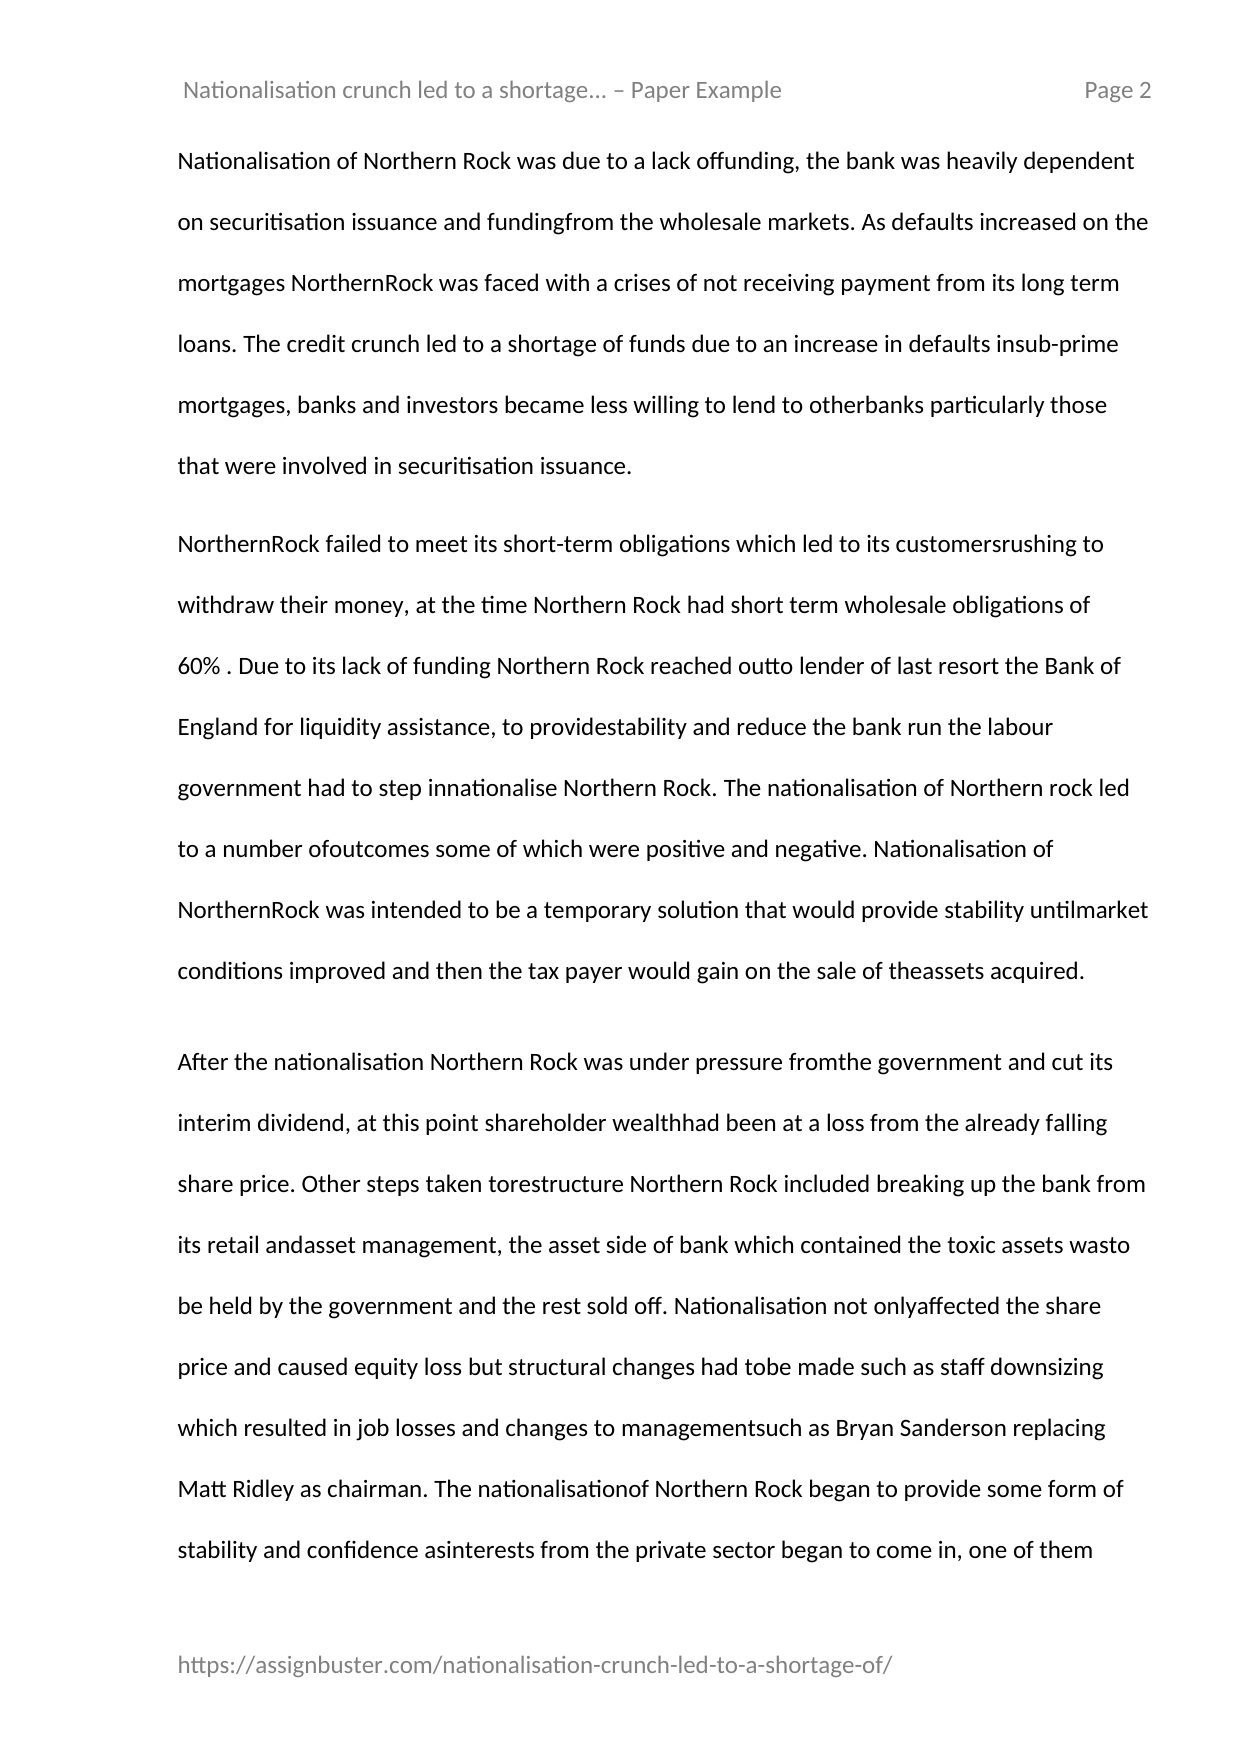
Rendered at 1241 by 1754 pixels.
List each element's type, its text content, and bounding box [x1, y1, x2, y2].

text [177, 1046, 1152, 1564]
text Nationalisation of Northern Rock was due to a lack offunding, the bank was heavily dependent on securitisation issuance and fundingfrom the wholesale markets. As defaults increased on the mortgages NorthernRock was faced with a crises of not receiving payment from its long term loans. The credit crunch led to a shortage of funds due to an increase in defaults insub-prime mortgages, banks and investors became less willing to lend to otherbanks particularly those that were involved in securitisation issuance. [177, 145, 1152, 481]
text NorthernRock failed to meet its short-term obligations which led to its customersrushing to withdraw their money, at the time Northern Rock had short term wholesale obligations of 60% . Due to its lack of funding Northern Rock reached outto lender of last resort the Bank of England for liquidity assistance, to providestability and reduce the bank run the labour government had to step innationalise Northern Rock. The nationalisation of Northern rock led to a number ofoutcomes some of which were positive and negative. Nationalisation of NorthernRock was intended to be a temporary solution that would provide stability untilmarket conditions improved and then the tax payer would gain on the sale of theassets acquired. [177, 528, 1152, 986]
